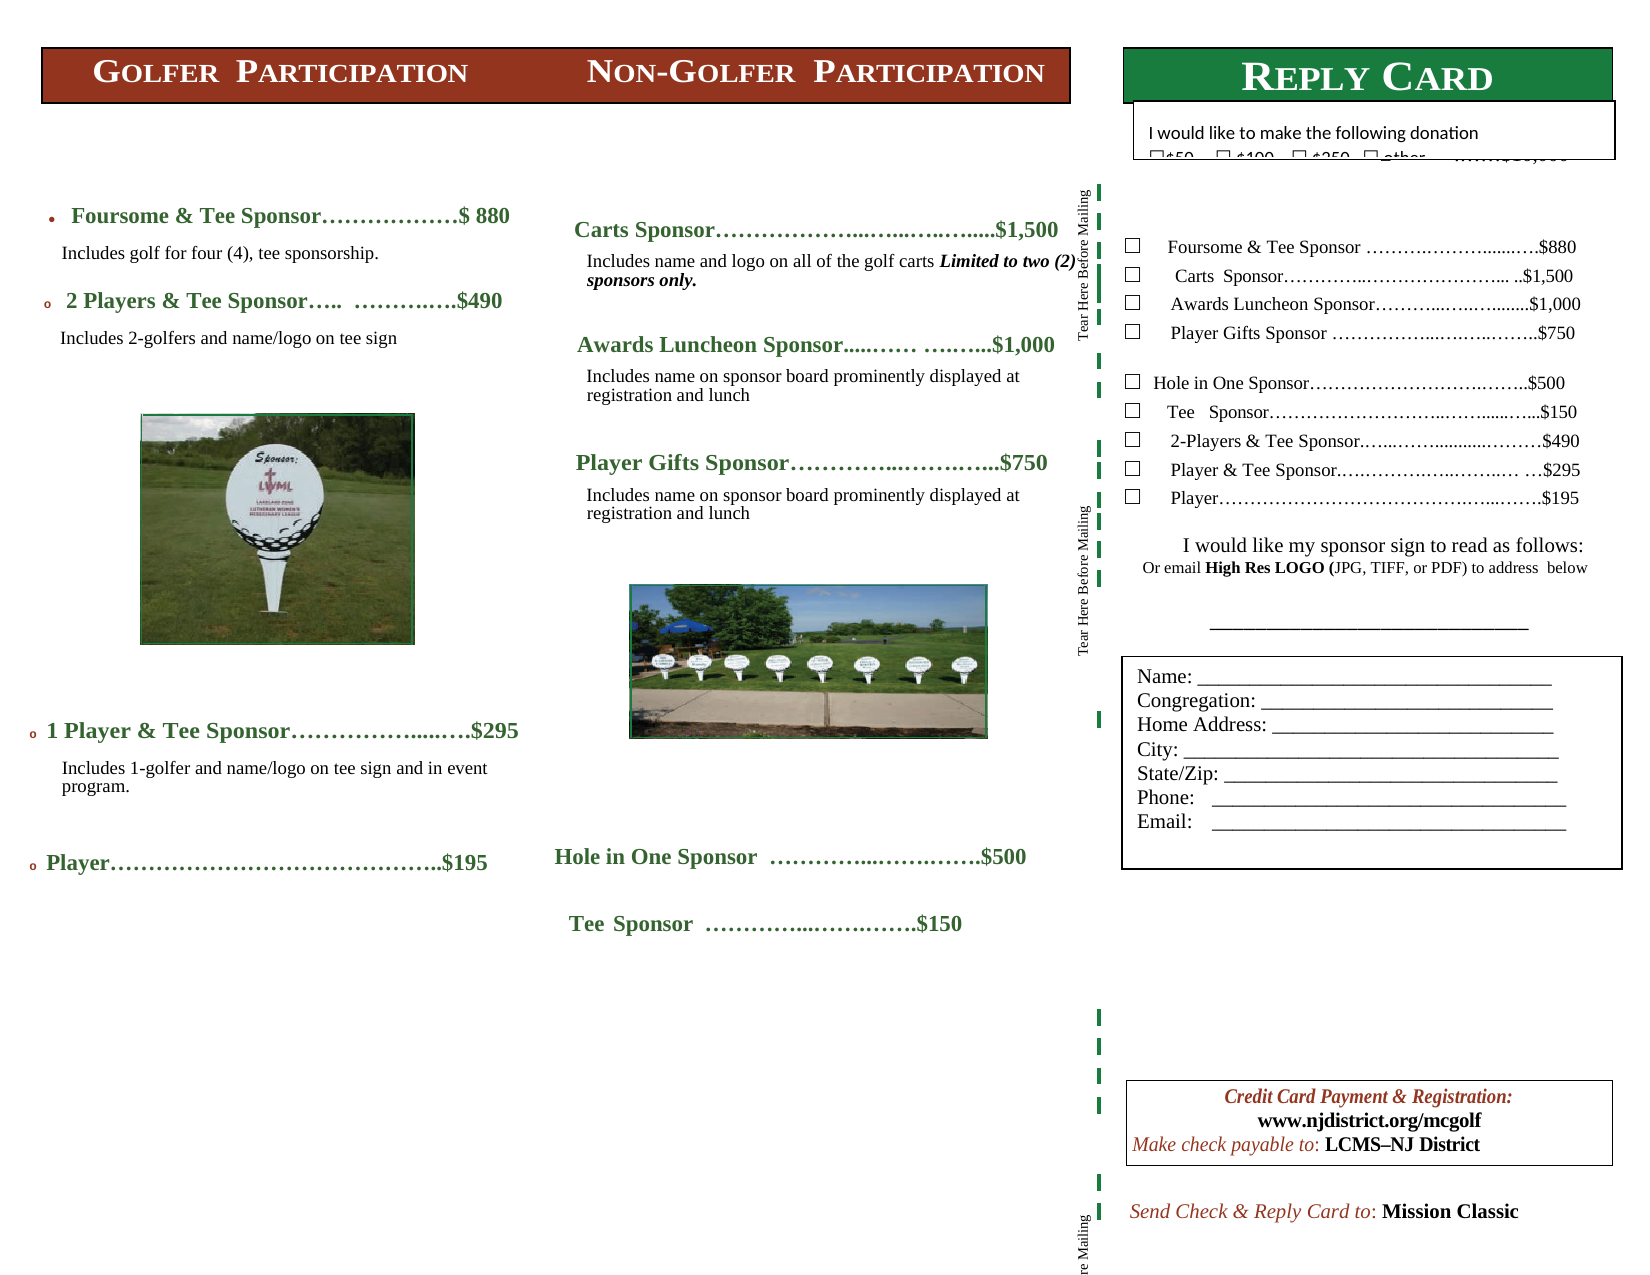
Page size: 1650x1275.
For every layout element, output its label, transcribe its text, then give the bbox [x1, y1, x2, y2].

text Or email High Res LOGO (JPG, TIFF, or PDF) to address below [1138, 558, 1611, 577]
text  .……$10,000 [568, 140, 1623, 167]
subtitle Hole in One Sponsor …………...…….…….$500 [554, 843, 1063, 869]
subtitle Player Gifts Sponsor…………...…….…...$750 [568, 449, 1097, 476]
subtitle Foursome & Tee Sponsor………………$ 880 [48, 202, 519, 229]
text Send Check & Reply Card to: Mission Classic [1129, 1199, 1611, 1223]
picture [629, 584, 988, 739]
subtitle Carts Sponsor………………...…...…..….....$1,500 [568, 216, 1097, 242]
text I would like my sponsor sign to read as follows: [1130, 529, 1623, 558]
subtitle Tee Sponsor …………...…….…….$150 [569, 910, 1064, 937]
text Includes name on sponsor board prominently displayed at registration and lunch [586, 487, 1097, 523]
list Awards Luncheon Sponsor………...…..…........$1,000 [1125, 287, 1623, 316]
list 2-Players & Tee Sponsor.…...……...........………$490 [1125, 424, 1623, 453]
text Includes golf for four (4), tee sponsorship. [61, 245, 519, 263]
text Includes 2-golfers and name/logo on tee sign [60, 330, 501, 348]
list Player………………………………….…...…….$195 [1125, 482, 1623, 510]
list Player & Tee Sponsor.….……….…..……..… …$295 [1125, 453, 1623, 482]
list Carts Sponsor…………..…………………... ..$1,500 [1125, 259, 1623, 287]
subtitle 2 Players & Tee Sponsor….. ……….….$490 [43, 287, 519, 314]
subtitle Awards Luncheon Sponsor.....…… ….…...$1,000 [554, 331, 1097, 357]
text Includes name and logo on all of the golf carts Limited to two (2) sponsors only. [586, 253, 1097, 290]
picture [142, 415, 411, 643]
list Foursome & Tee Sponsor ……….……….......….$880 [1125, 230, 1623, 259]
subtitle 1 Player & Tee Sponsor…………….....….$295 [29, 717, 534, 744]
list Tee Sponsor………………………..……......…...$150 [1125, 395, 1623, 424]
list Player……………………………………..$195 [29, 849, 514, 876]
text ____________________________ [1116, 605, 1623, 633]
list Hole in One Sponsor……………………….……..$500 [1125, 367, 1623, 395]
text Includes 1-golfer and name/logo on tee sign and in event program. [62, 760, 491, 797]
list Player Gifts Sponsor ……………...….…..……..$750 [1125, 316, 1623, 345]
text Includes name on sponsor board prominently displayed at registration and lunch [586, 368, 1097, 405]
